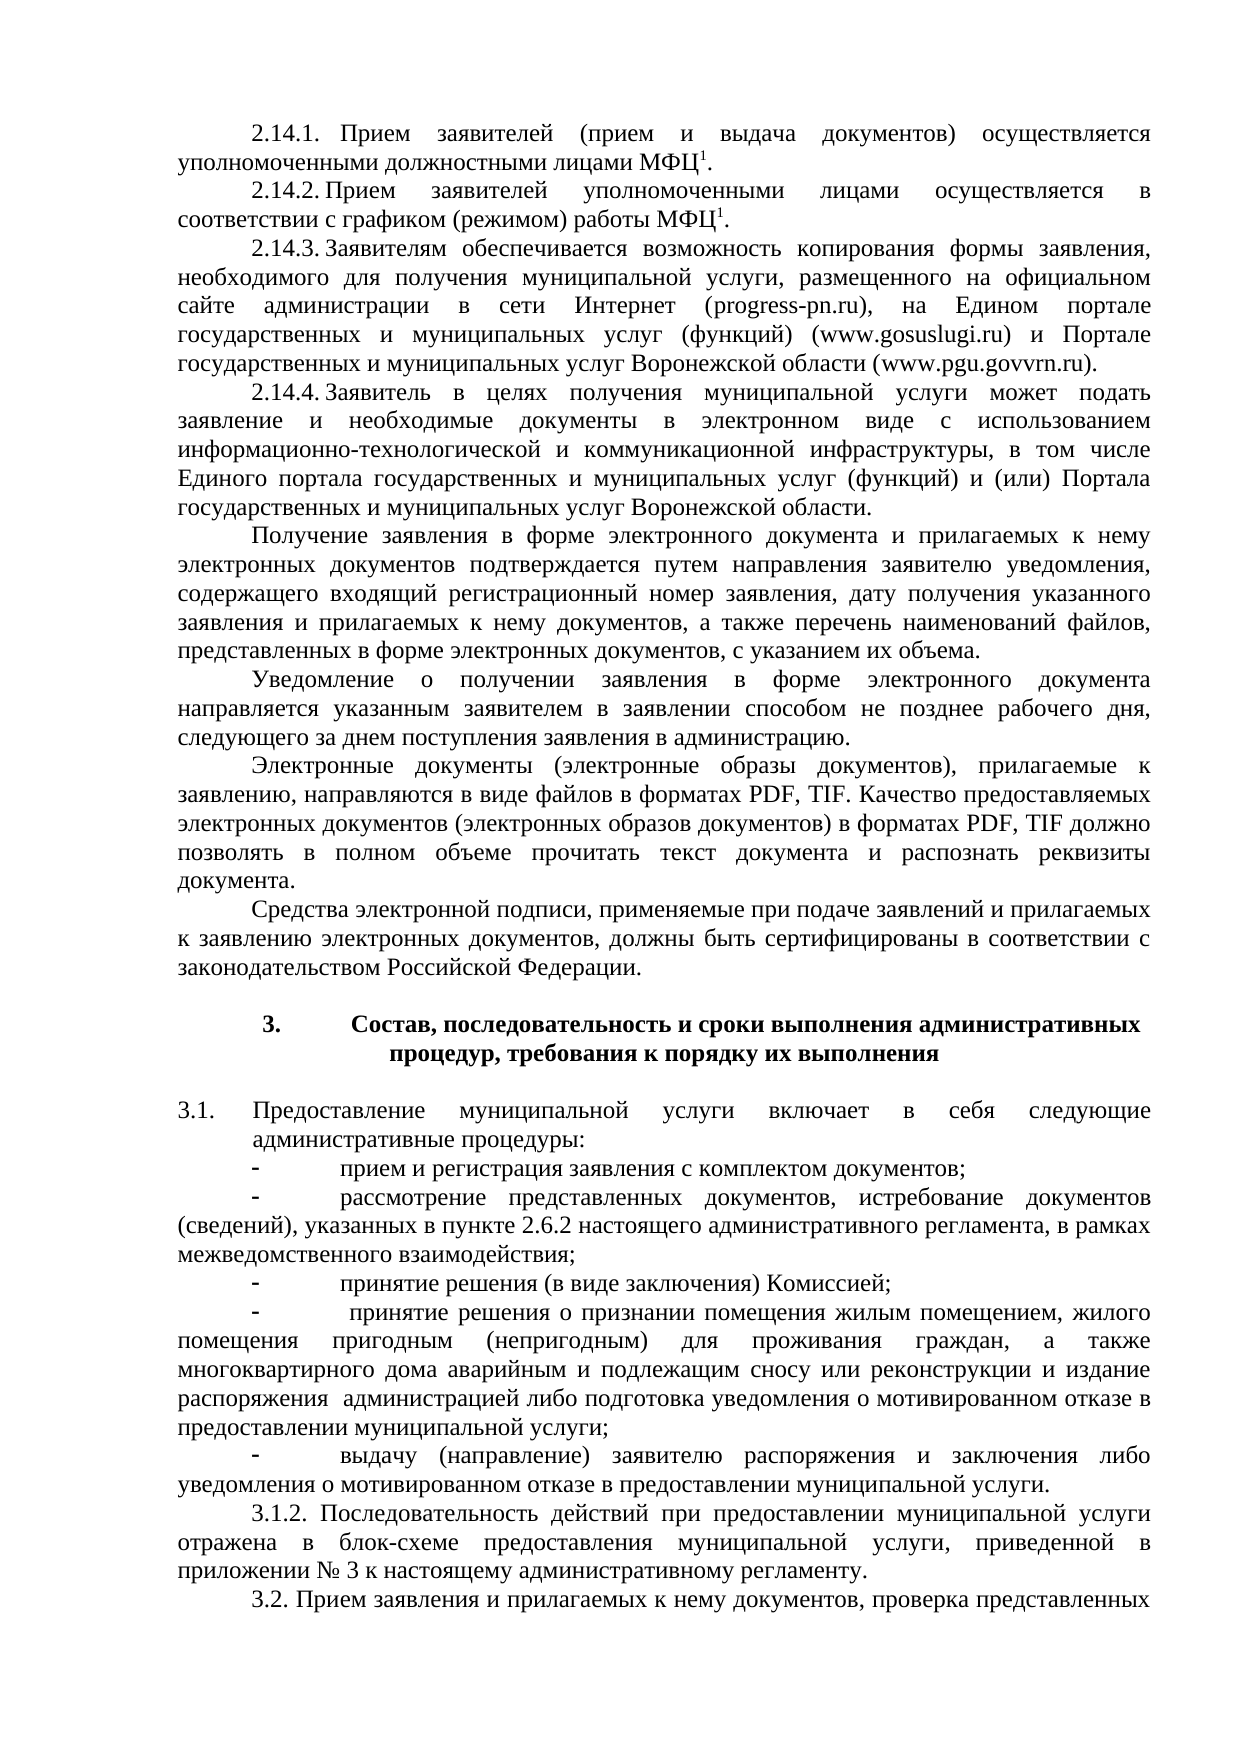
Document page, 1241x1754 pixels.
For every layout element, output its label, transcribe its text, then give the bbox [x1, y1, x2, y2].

list Прием заявителей (прием и выдача документов) осуществляется уполномоченными должностными лицами МФЦ1. [177, 118, 1152, 176]
list прием и регистрация заявления с комплектом документов; [177, 1153, 1152, 1182]
list Прием заявителей уполномоченными лицами осуществляется в соответствии с графиком (режимом) работы МФЦ1. [177, 176, 1152, 233]
list Cостав, последовательность и сроки выполнения административных процедур, требования к порядку их выполнения [177, 1009, 1152, 1067]
list Уведомление о получении заявления в форме электронного документа направляется указанным заявителем в заявлении способом не позднее рабочего дня, следующего за днем поступления заявления в администрацию. [177, 664, 1152, 751]
list Предоставление муниципальной услуги включает в себя следующие административные процедуры: [177, 1096, 1152, 1153]
text Получение заявления в форме электронного документа и прилагаемых к нему электронных документов подтверждается путем направления заявителю уведомления, содержащего входящий регистрационный номер заявления, дату получения указанного заявления и прилагаемых к нему документов, а также перечень наименований файлов, представленных в форме электронных документов, с указанием их объема. [177, 521, 1152, 664]
list Заявителям обеспечивается возможность копирования формы заявления, необходимого для получения муниципальной услуги, размещенного на официальном сайте администрации в сети Интернет (progress-pn.ru), на Едином портале государственных и муниципальных услуг (функций) (www.gosuslugi.ru) и Портале государственных и муниципальных услуг Воронежской области (www.pgu.govvrn.ru). [177, 233, 1152, 377]
list Заявитель в целях получения муниципальной услуги может подать заявление и необходимые документы в электронном виде с использованием информационно-технологической и коммуникационной инфраструктуры, в том числе Единого портала государственных и муниципальных услуг (функций) и (или) Портала государственных и муниципальных услуг Воронежской области. [177, 377, 1152, 521]
list принятие решения о признании помещения жилым помещением, жилого помещения пригодным (непригодным) для проживания граждан, а также многоквартирного дома аварийным и подлежащим сносу или реконструкции и издание распоряжения администрацией либо подготовка уведомления о мотивированном отказе в предоставлении муниципальной услуги; [177, 1297, 1152, 1441]
list рассмотрение представленных документов, истребование документов (сведений), указанных в пункте 2.6.2 настоящего административного регламента, в рамках межведомственного взаимодействия; [177, 1182, 1152, 1268]
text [177, 1584, 1152, 1613]
text Средства электронной подписи, применяемые при подаче заявлений и прилагаемых к заявлению электронных документов, должны быть сертифицированы в соответствии с законодательством Российской Федерации. [177, 894, 1152, 981]
list принятие решения (в виде заключения) Комиссией; [177, 1268, 1152, 1297]
list выдачу (направление) заявителю распоряжения и заключения либо уведомления о мотивированном отказе в предоставлении муниципальной услуги. [177, 1441, 1152, 1498]
text 3.1.2. Последовательность действий при предоставлении муниципальной услуги отражена в блок-схеме предоставления муниципальной услуги, приведенной в приложении № 3 к настоящему административному регламенту. [177, 1498, 1152, 1584]
list Электронные документы (электронные образы документов), прилагаемые к заявлению, направляются в виде файлов в форматах PDF, TIF. Качество предоставляемых электронных документов (электронных образов документов) в форматах PDF, TIF должно позволять в полном объеме прочитать текст документа и распознать реквизиты документа. [177, 751, 1152, 894]
